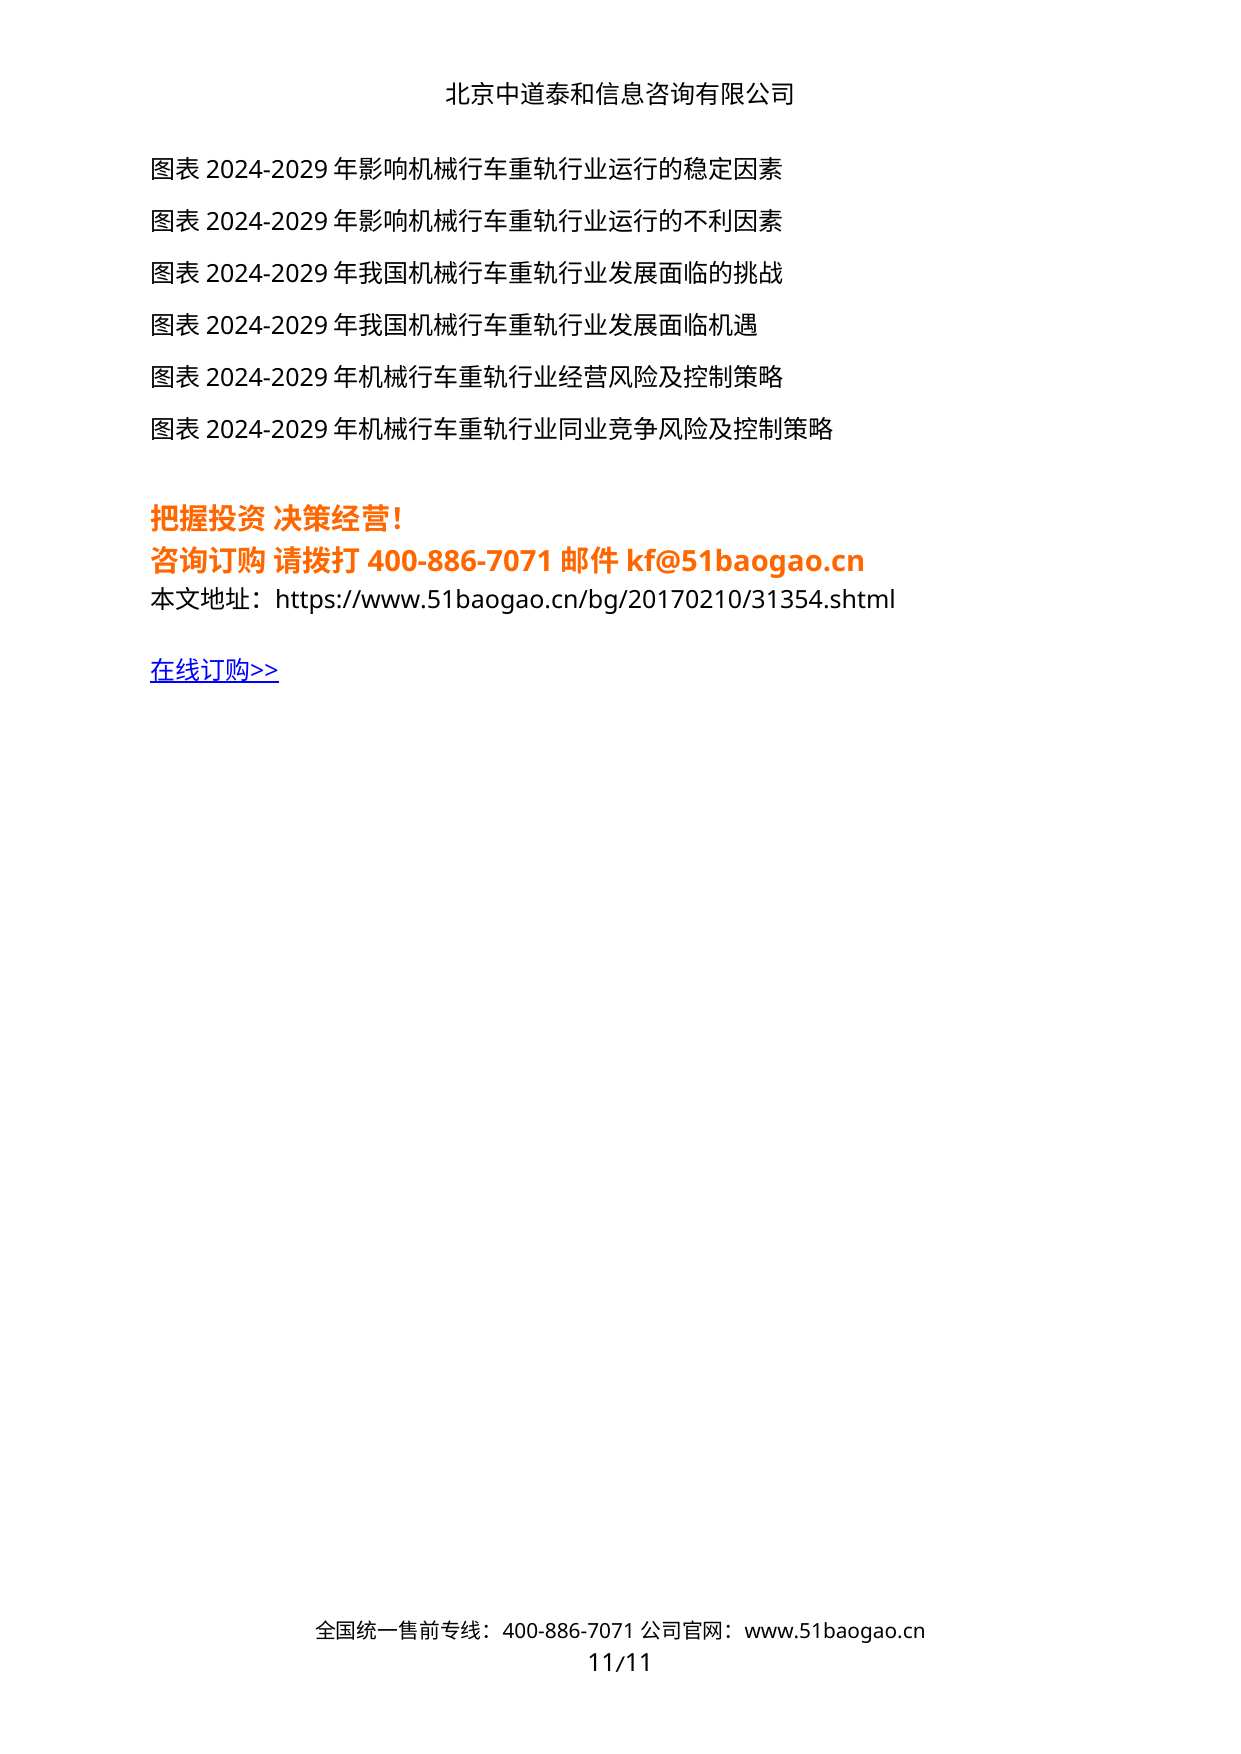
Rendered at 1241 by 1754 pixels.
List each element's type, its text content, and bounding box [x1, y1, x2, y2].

text 图表 2024-2029年机械行车重轨行业同业竞争风险及控制策略 [150, 409, 1090, 446]
text 把握投资 决策经营！咨询订购 请拨打 400-886-7071 邮件 kf@51baogao.cn本文地址：https://www.51baogao.cn/bg/20170210/31354.shtml [150, 461, 1090, 616]
text 图表 2024-2029年机械行车重轨行业经营风险及控制策略 [150, 357, 1090, 394]
text 在线订购>> [150, 616, 1090, 687]
text 图表 2024-2029年我国机械行车重轨行业发展面临机遇 [150, 306, 1090, 342]
text 图表 2024-2029年影响机械行车重轨行业运行的不利因素 [150, 202, 1090, 238]
text 图表 2024-2029年影响机械行车重轨行业运行的稳定因素 [150, 150, 1090, 186]
text 图表 2024-2029年我国机械行车重轨行业发展面临的挑战 [150, 254, 1090, 290]
